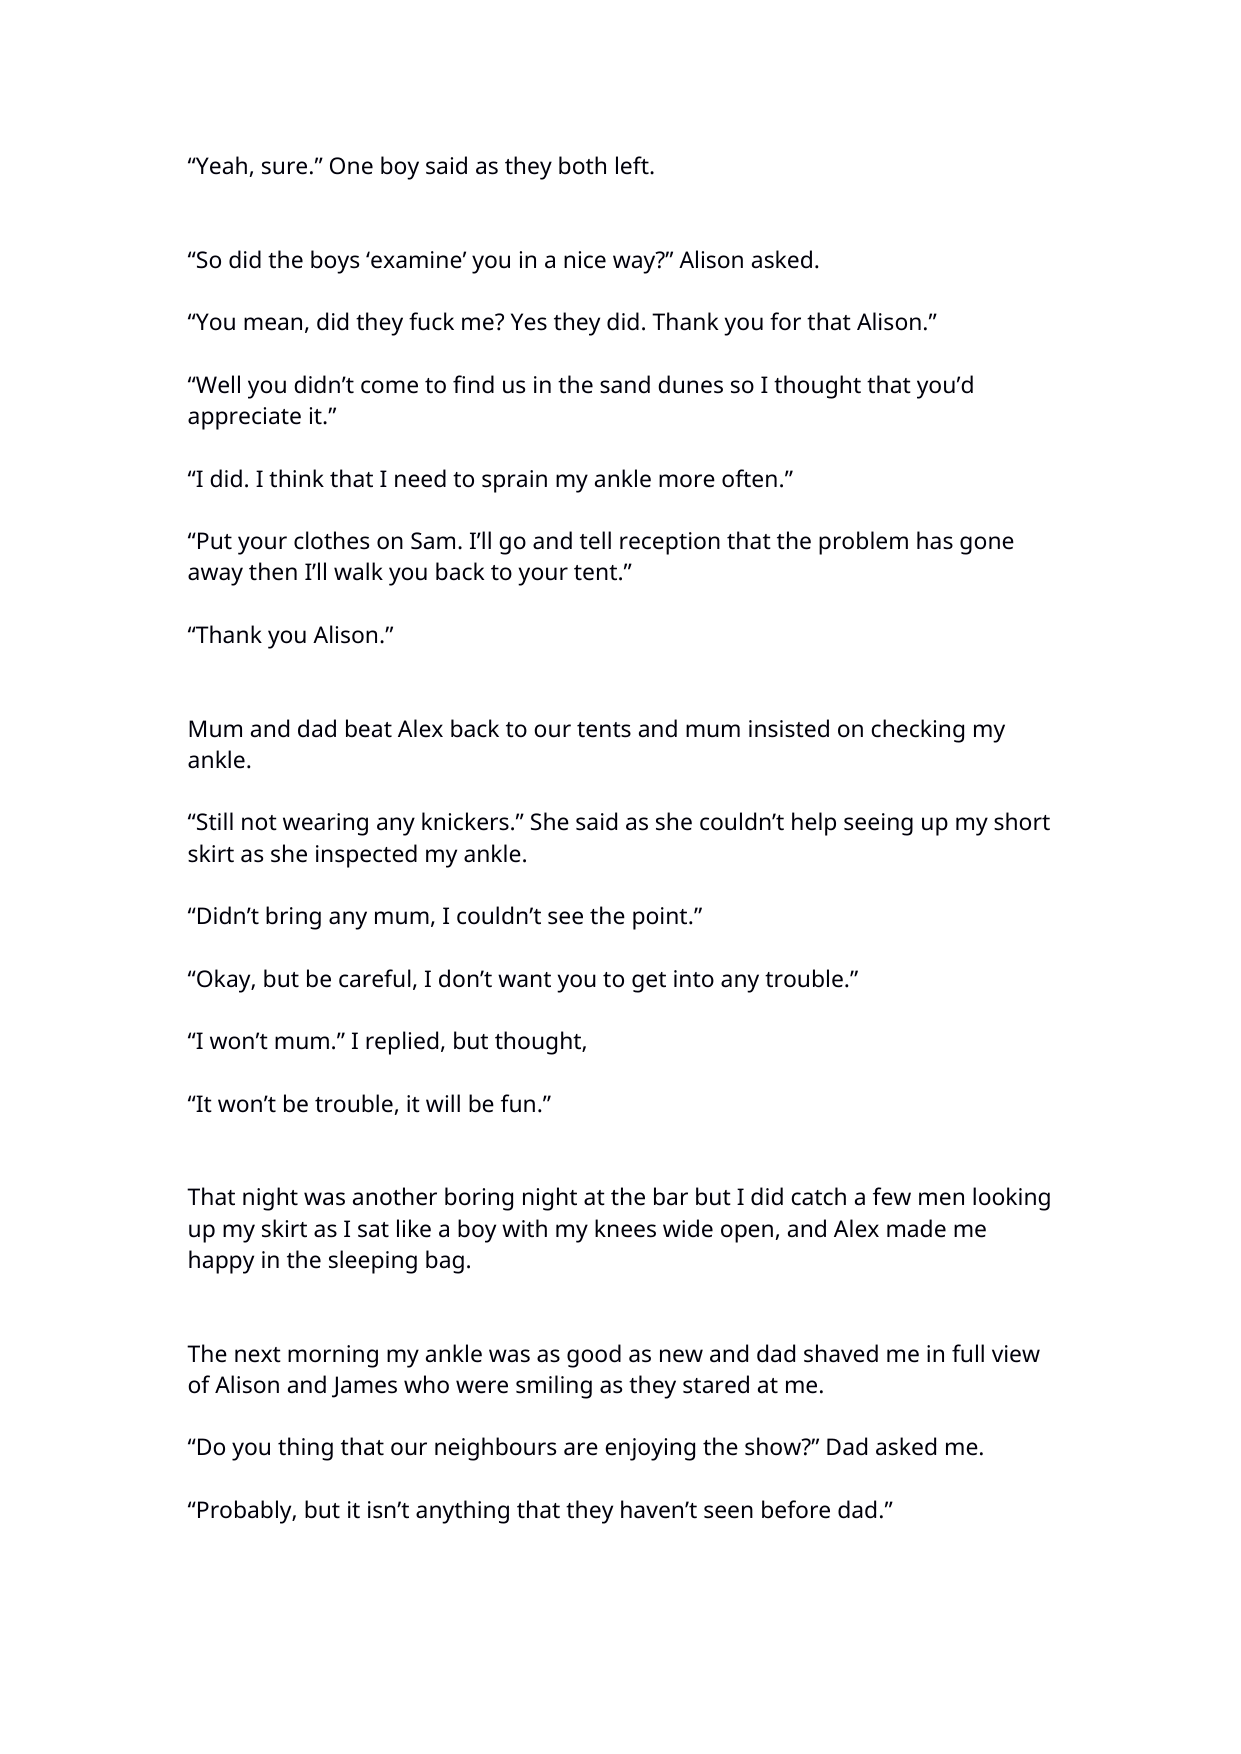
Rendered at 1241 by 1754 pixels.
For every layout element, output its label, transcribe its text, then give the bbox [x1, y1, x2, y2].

text “Well you didn’t come to find us in the sand dunes so I thought that you’d appreciate it.” [187, 369, 1053, 431]
text “It won’t be trouble, it will be fun.” [187, 1087, 1053, 1119]
text “Okay, but be careful, I don’t want you to get into any trouble.” [187, 962, 1053, 994]
text “So did the boys ‘examine’ you in a nice way?” Alison asked. [187, 244, 1053, 275]
text “Put your clothes on Sam. I’ll go and tell reception that the problem has gone away then I’ll walk you back to your tent.” [187, 525, 1053, 587]
text “You mean, did they fuck me? Yes they did. Thank you for that Alison.” [187, 306, 1053, 337]
text “Didn’t bring any mum, I couldn’t see the point.” [187, 900, 1053, 931]
text “Still not wearing any knickers.” She said as she couldn’t help seeing up my short skirt as she inspected my ankle. [187, 806, 1053, 869]
text “Thank you Alison.” [187, 619, 1053, 650]
text “I won’t mum.” I replied, but thought, [187, 1025, 1053, 1056]
text The next morning my ankle was as good as new and dad shaved me in full view of Alison and James who were smiling as they stared at me. [187, 1337, 1053, 1400]
text “I did. I think that I need to sprain my ankle more often.” [187, 462, 1053, 494]
text “Probably, but it isn’t anything that they haven’t seen before dad.” [187, 1494, 1053, 1525]
text “Do you thing that our neighbours are enjoying the show?” Dad asked me. [187, 1431, 1053, 1462]
text Mum and dad beat Alex back to our tents and mum insisted on checking my ankle. [187, 712, 1053, 775]
text “Yeah, sure.” One boy said as they both left. [187, 150, 1053, 181]
text That night was another boring night at the bar but I did catch a few men looking up my skirt as I sat like a boy with my knees wide open, and Alex made me happy in the sleeping bag. [187, 1181, 1053, 1275]
